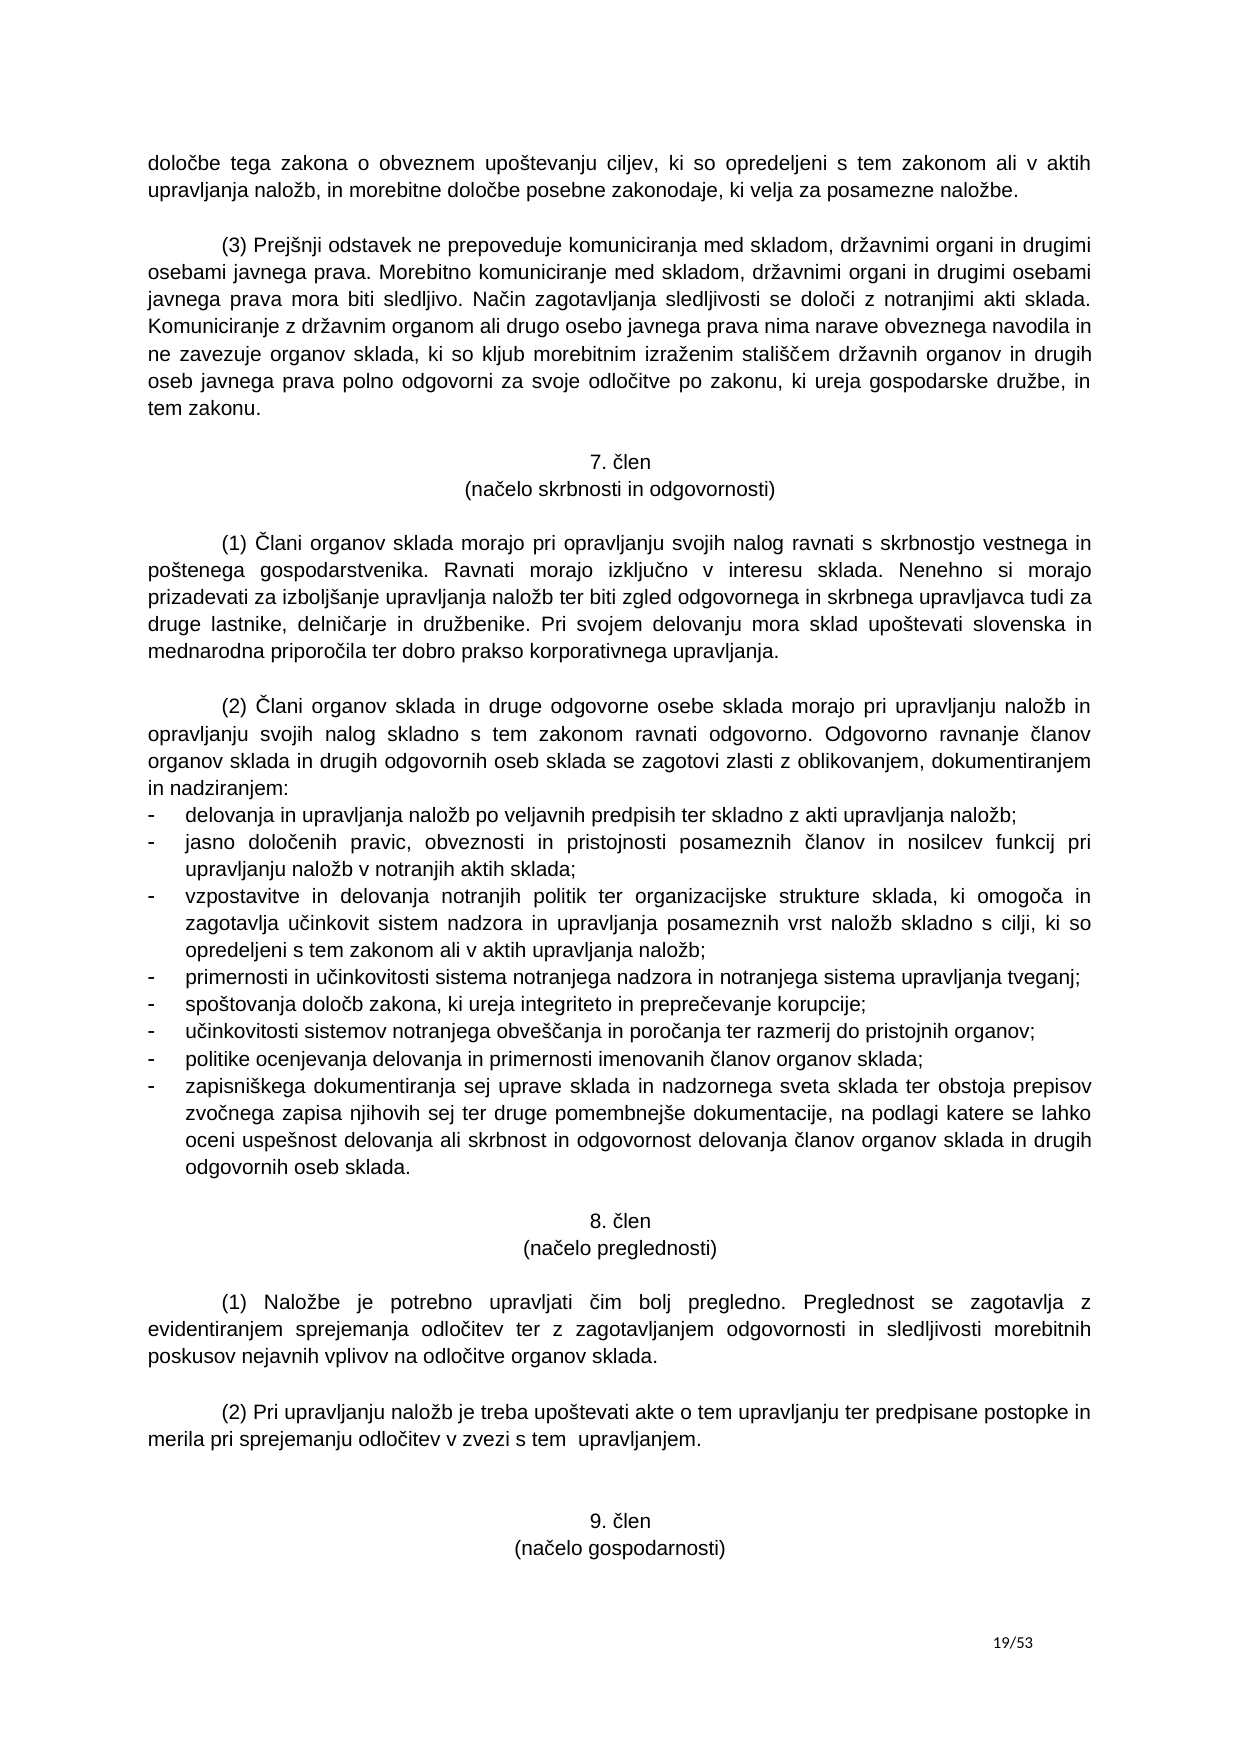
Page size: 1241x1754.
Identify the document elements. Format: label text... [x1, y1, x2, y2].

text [148, 149, 1093, 203]
list jasno določenih pravic, obveznosti in pristojnosti posameznih članov in nosilcev funkcij pri upravljanju naložb v notranjih aktih sklada; [148, 828, 1093, 882]
text 8. člen [148, 1207, 1093, 1234]
text (načelo gospodarnosti) [148, 1534, 1093, 1561]
text (načelo preglednosti) [148, 1234, 1093, 1261]
text (1) Člani organov sklada morajo pri opravljanju svojih nalog ravnati s skrbnostjo vestnega in poštenega gospodarstvenika. Ravnati morajo izključno v interesu sklada. Nenehno si morajo prizadevati za izboljšanje upravljanja naložb ter biti zgled odgovornega in skrbnega upravljavca tudi za druge lastnike, delničarje in družbenike. Pri svojem delovanju mora sklad upoštevati slovenska in mednarodna priporočila ter dobro prakso korporativnega upravljanja. [148, 529, 1093, 664]
text 9. člen [148, 1507, 1093, 1534]
text (3) Prejšnji odstavek ne prepoveduje komuniciranja med skladom, državnimi organi in drugimi osebami javnega prava. Morebitno komuniciranje med skladom, državnimi organi in drugimi osebami javnega prava mora biti sledljivo. Način zagotavljanja sledljivosti se določi z notranjimi akti sklada. Komuniciranje z državnim organom ali drugo osebo javnega prava nima narave obveznega navodila in ne zavezuje organov sklada, ki so kljub morebitnim izraženim stališčem državnih organov in drugih oseb javnega prava polno odgovorni za svoje odločitve po zakonu, ki ureja gospodarske družbe, in tem zakonu. [148, 231, 1093, 421]
list vzpostavitve in delovanja notranjih politik ter organizacijske strukture sklada, ki omogoča in zagotavlja učinkovit sistem nadzora in upravljanja posameznih vrst naložb skladno s cilji, ki so opredeljeni s tem zakonom ali v aktih upravljanja naložb; [148, 882, 1093, 963]
list delovanja in upravljanja naložb po veljavnih predpisih ter skladno z akti upravljanja naložb; [148, 801, 1093, 828]
list spoštovanja določb zakona, ki ureja integriteto in preprečevanje korupcije; [148, 990, 1093, 1017]
list primernosti in učinkovitosti sistema notranjega nadzora in notranjega sistema upravljanja tveganj; [148, 963, 1093, 990]
text 7. člen [148, 448, 1093, 475]
text (2) Pri upravljanju naložb je treba upoštevati akte o tem upravljanju ter predpisane postopke in merila pri sprejemanju odločitev v zvezi s tem upravljanjem. [148, 1397, 1093, 1452]
text (1) Naložbe je potrebno upravljati čim bolj pregledno. Preglednost se zagotavlja z evidentiranjem sprejemanja odločitev ter z zagotavljanjem odgovornosti in sledljivosti morebitnih poskusov nejavnih vplivov na odločitve organov sklada. [148, 1288, 1093, 1369]
list zapisniškega dokumentiranja sej uprave sklada in nadzornega sveta sklada ter obstoja prepisov zvočnega zapisa njihovih sej ter druge pomembnejše dokumentacije, na podlagi katere se lahko oceni uspešnost delovanja ali skrbnost in odgovornost delovanja članov organov sklada in drugih odgovornih oseb sklada. [148, 1071, 1093, 1180]
text (načelo skrbnosti in odgovornosti) [148, 475, 1093, 502]
text (2) Člani organov sklada in druge odgovorne osebe sklada morajo pri upravljanju naložb in opravljanju svojih nalog skladno s tem zakonom ravnati odgovorno. Odgovorno ravnanje članov organov sklada in drugih odgovornih oseb sklada se zagotovi zlasti z oblikovanjem, dokumentiranjem in nadziranjem: [148, 692, 1093, 801]
list politike ocenjevanja delovanja in primernosti imenovanih članov organov sklada; [148, 1044, 1093, 1071]
list učinkovitosti sistemov notranjega obveščanja in poročanja ter razmerij do pristojnih organov; [148, 1017, 1093, 1044]
